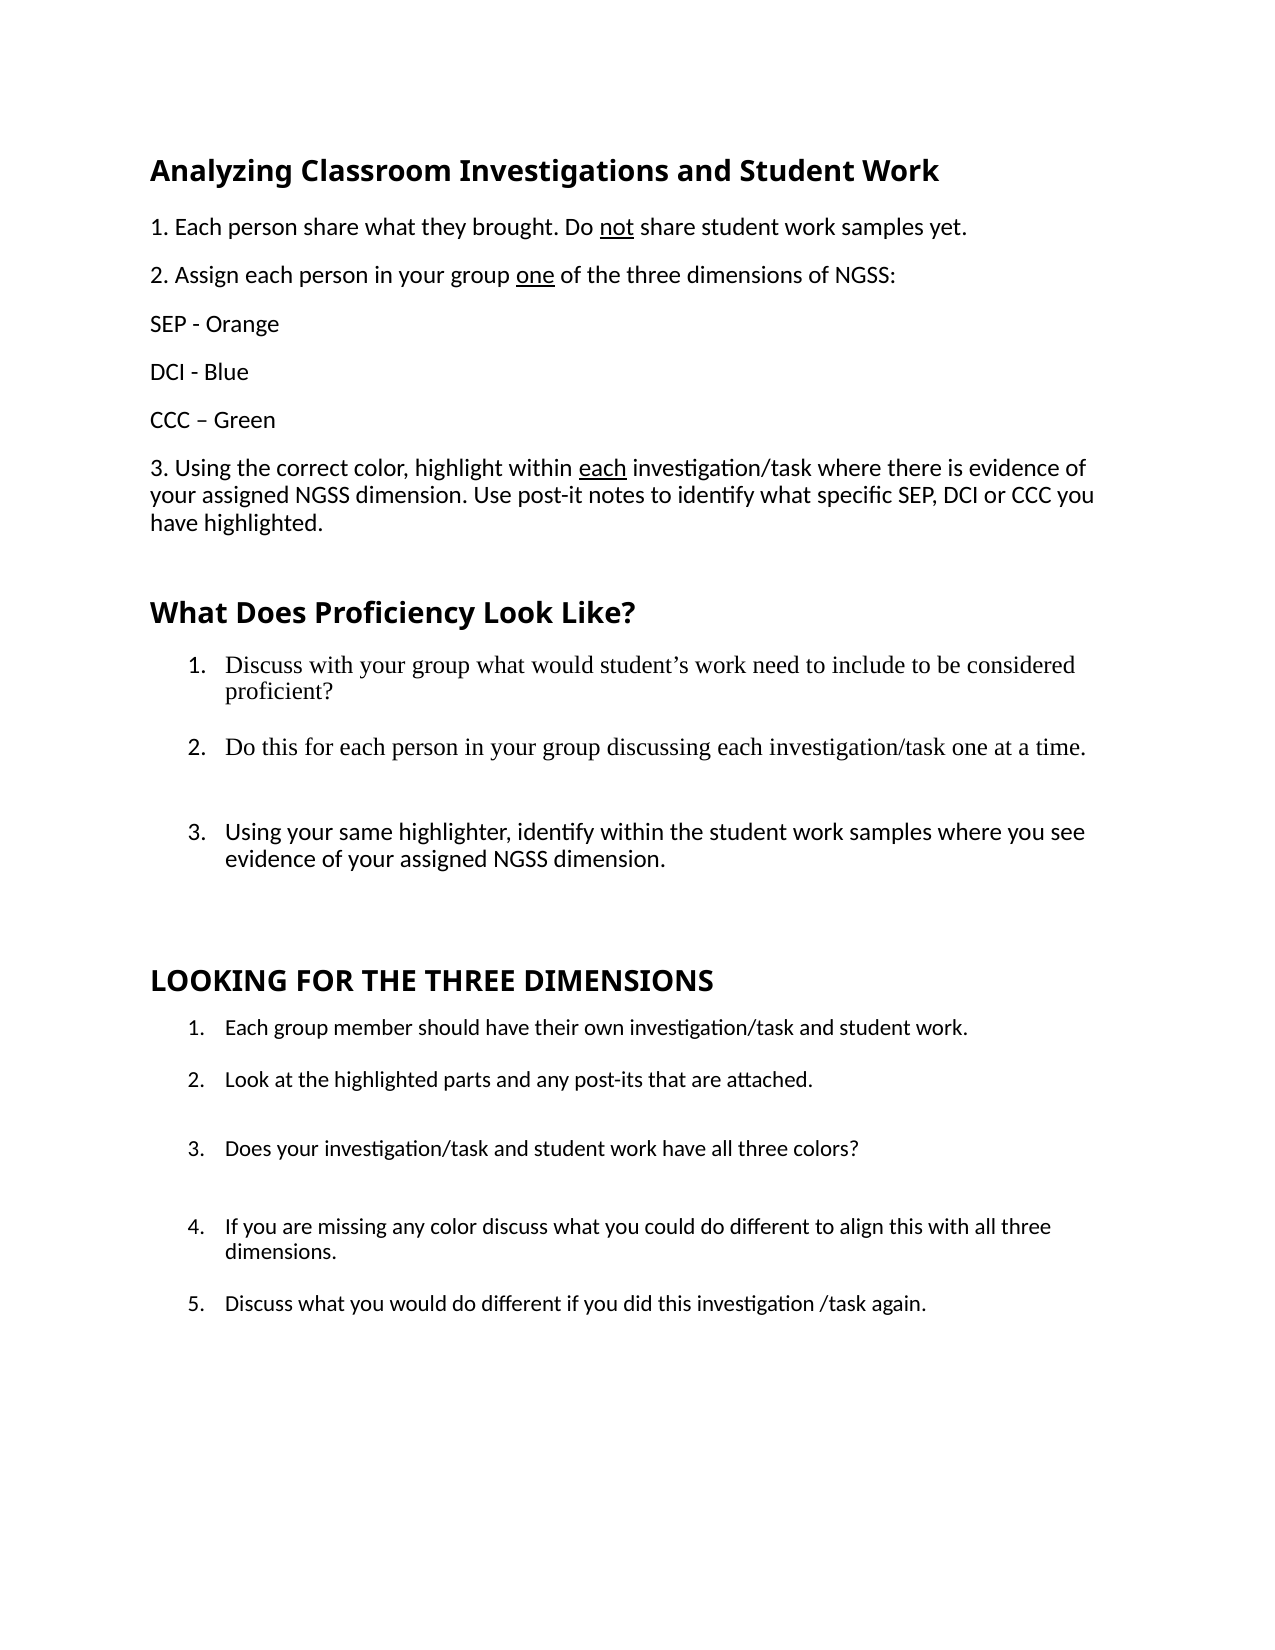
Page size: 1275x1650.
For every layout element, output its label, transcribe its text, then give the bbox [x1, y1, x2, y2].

text 1. Each person share what they brought. Do not share student work samples yet. [150, 214, 1125, 241]
list Using your same highlighter, identify within the student work samples where you see evidence of your assigned NGSS dimension. [187, 819, 1125, 874]
list Does your investigation/task and student work have all three colors? [187, 1137, 1125, 1162]
text CCC – Green [150, 407, 1125, 434]
text LOOKING FOR THE THREE DIMENSIONS [150, 963, 1125, 999]
list Do this for each person in your group discussing each investigation/task one at a time. [187, 734, 1125, 761]
text DCI - Blue [150, 358, 1125, 386]
text 2. Assign each person in your group one of the three dimensions of NGSS: [150, 262, 1125, 289]
text Analyzing Classroom Investigations and Student Work [150, 150, 1125, 190]
list If you are missing any color discuss what you could do different to align this with all three dimensions. [187, 1215, 1125, 1265]
text 3. Using the correct color, highlight within each investigation/task where there is evidence of your assigned NGSS dimension. Use post-it notes to identify what specific SEP, DCI or CCC you have highlighted. [150, 455, 1125, 537]
text What Does Proficiency Look Like? [150, 592, 1125, 632]
list Each group member should have their own investigation/task and student work. [187, 1015, 1125, 1041]
text SEP - Orange [150, 310, 1125, 337]
list Look at the highlighted parts and any post-its that are attached. [187, 1067, 1125, 1092]
list Discuss with your group what would student’s work need to include to be considered proficient? [187, 652, 1125, 705]
list Discuss what you would do different if you did this investigation /task again. [187, 1292, 1125, 1317]
